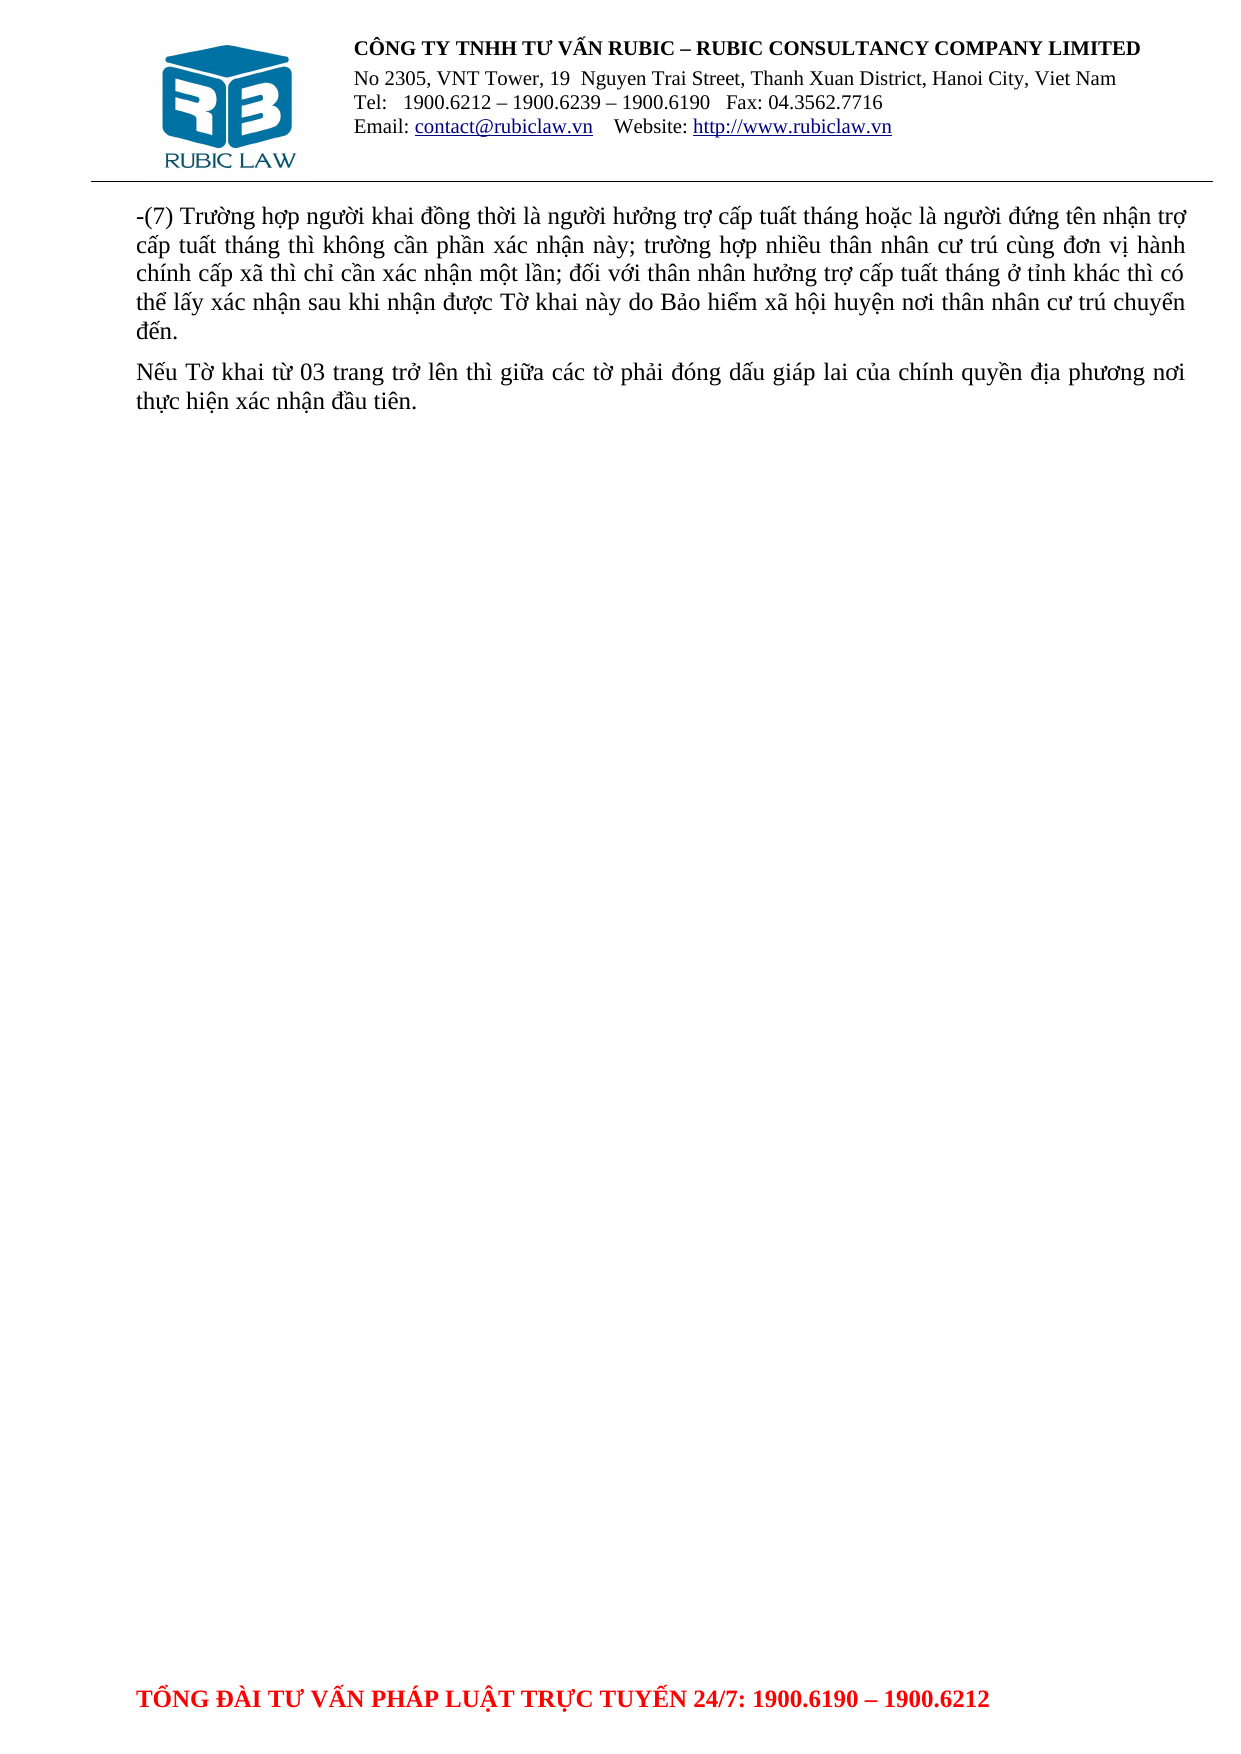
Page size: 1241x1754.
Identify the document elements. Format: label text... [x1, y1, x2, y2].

picture [144, 35, 312, 181]
text -(7) Trường hợp người khai đồng thời là người hưởng trợ cấp tuất tháng hoặc là người đứng tên nhận trợ cấp tuất tháng thì không cần phần xác nhận này; trường hợp nhiều thân nhân cư trú cùng đơn vị hành chính cấp xã thì chỉ cần xác nhận một lần; đối với thân nhân hưởng trợ cấp tuất tháng ở tỉnh khác thì có thể lấy xác nhận sau khi nhận được Tờ khai này do Bảo hiểm xã hội huyện nơi thân nhân cư trú chuyển đến. [136, 201, 1187, 345]
text Nếu Tờ khai từ 03 trang trở lên thì giữa các tờ phải đóng dấu giáp lai của chính quyền địa phương nơi thực hiện xác nhận đầu tiên. [136, 357, 1187, 415]
